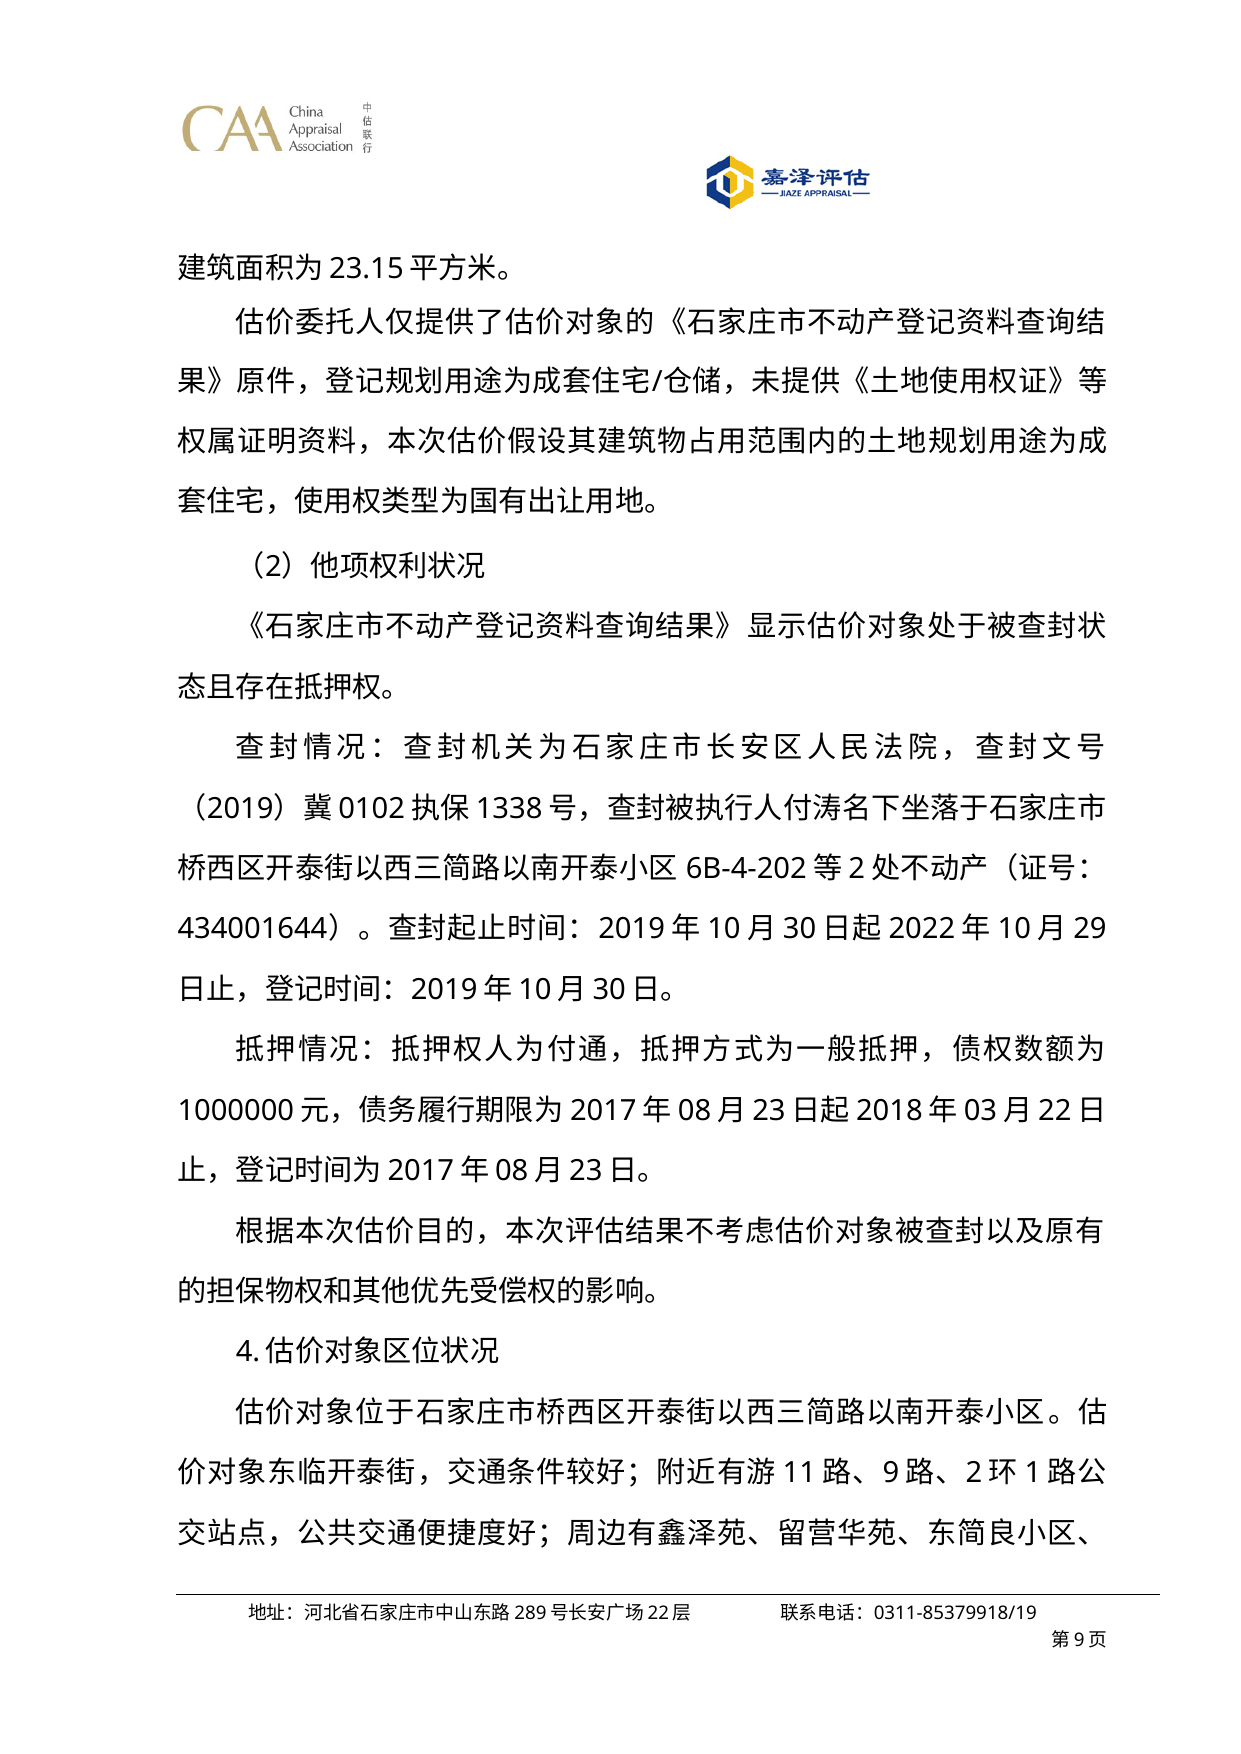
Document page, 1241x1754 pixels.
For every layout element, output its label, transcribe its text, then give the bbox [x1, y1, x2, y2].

text 《石家庄市不动产登记资料查询结果》显示估价对象处于被查封状态且存在抵押权。 [177, 588, 1107, 709]
text 根据本次估价目的，本次评估结果不考虑估价对象被查封以及原有的担保物权和其他优先受偿权的影响。 [177, 1193, 1107, 1313]
text 查封情况：查封机关为石家庄市长安区人民法院，查封文号（2019）冀0102执保1338号，查封被执行人付涛名下坐落于石家庄市桥西区开泰街以西三简路以南开泰小区6B-4-202等2处不动产（证号：434001644）。查封起止时间：2019年10月30日起2022年10月29日止，登记时间：2019年10月30日。 [177, 709, 1107, 1011]
list 估价对象区位状况 [177, 1313, 1107, 1374]
picture [701, 147, 875, 218]
picture [170, 93, 389, 160]
text 抵押情况：抵押权人为付通，抵押方式为一般抵押，债权数额为1000000元，债务履行期限为2017年08月23日起2018年03月22日止，登记时间为2017年08月23日。 [177, 1011, 1107, 1193]
text 估价委托人仅提供了估价对象的《石家庄市不动产登记资料查询结果》原件，登记规划用途为成套住宅/仓储，未提供《土地使用权证》等权属证明资料，本次估价假设其建筑物占用范围内的土地规划用途为成套住宅，使用权类型为国有出让用地。 [177, 290, 1107, 528]
text （2）他项权利状况 [177, 528, 1107, 588]
